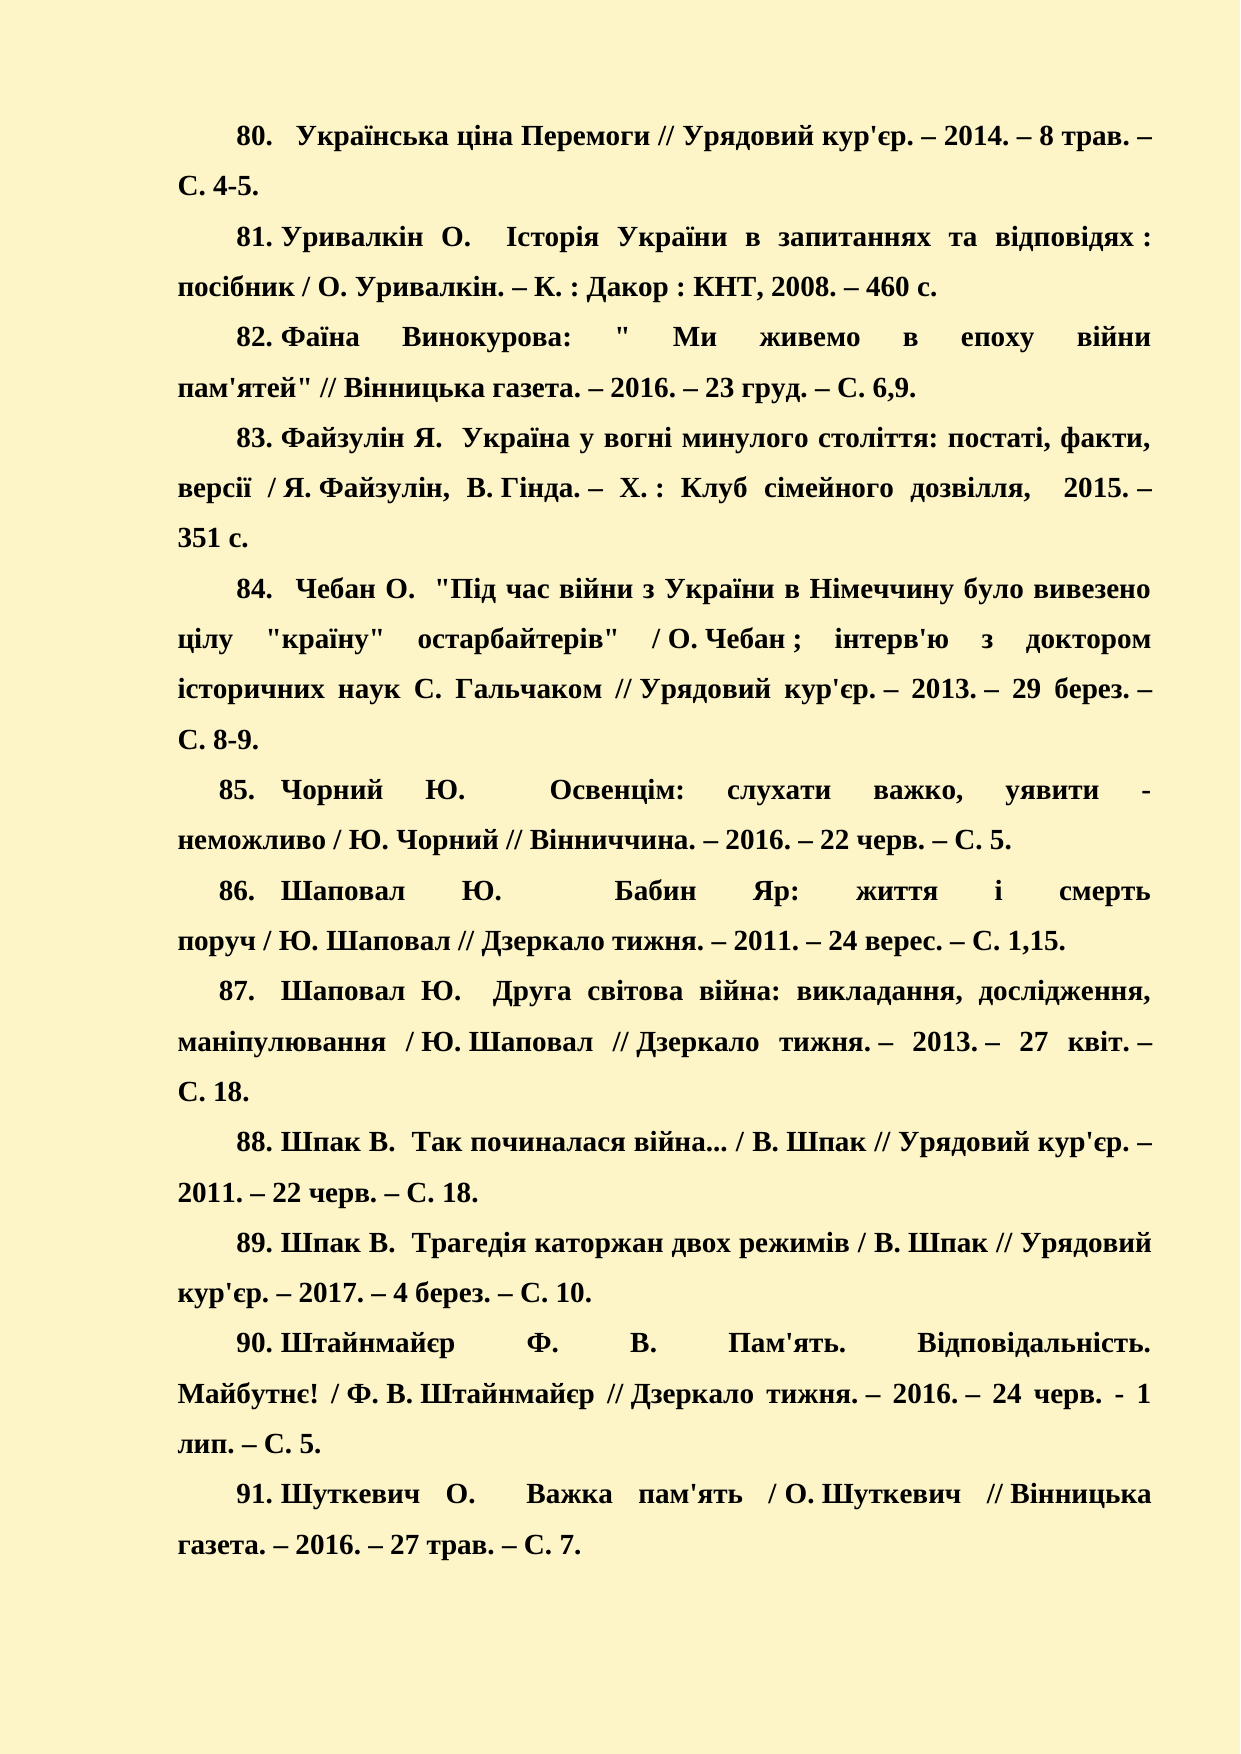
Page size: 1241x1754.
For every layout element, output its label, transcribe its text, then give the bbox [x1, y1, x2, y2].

list Штайнмайєр Ф. В. Пам'ять. Відповідальність. Майбутнє! / Ф. В. Штайнмайєр // Дзеркало тижня. – 2016. – 24 черв. - 1 лип. – С. 5. [177, 1326, 1152, 1460]
list Шаповал Ю. Бабин Яр: життя і смерть поруч / Ю. Шаповал // Дзеркало тижня. – 2011. – 24 верес. – С. 1,15. [177, 873, 1152, 957]
list Чебан О. "Під час війни з України в Німеччину було вивезено цілу "країну" остарбайтерів" / О. Чебан ; інтерв'ю з доктором історичних наук С. Гальчаком // Урядовий кур'єр. – 2013. – 29 берез. – С. 8-9. [177, 571, 1152, 755]
list Шуткевич О. Важка пам'ять / О. Шуткевич // Вінницька газета. – 2016. – 27 трав. – С. 7. [177, 1477, 1152, 1560]
list Українська ціна Перемоги // Урядовий кур'єр. – 2014. – 8 трав. – С. 4-5. [177, 118, 1152, 202]
list Файзулін Я. Україна у вогні минулого століття: постаті, факти, версії / Я. Файзулін, В. Гінда. – Х. : Клуб сімейного дозвілля, 2015. – 351 с. [177, 420, 1152, 554]
list Шаповал Ю. Друга світова війна: викладання, дослідження, маніпулювання / Ю. Шаповал // Дзеркало тижня. – 2013. – 27 квіт. – С. 18. [177, 973, 1152, 1108]
list Шпак В. Трагедія каторжан двох режимів / В. Шпак // Урядовий кур'єр. – 2017. – 4 берез. – С. 10. [177, 1225, 1152, 1309]
list Чорний Ю. Освенцім: слухати важко, уявити - неможливо / Ю. Чорний // Вінниччина. – 2016. – 22 черв. – С. 5. [177, 772, 1152, 856]
list Уривалкін О. Історія України в запитаннях та відповідях : посібник / О. Уривалкін. – К. : Дакор : КНТ, 2008. – 460 c. [177, 219, 1152, 303]
list Фаїна Винокурова: " Ми живемо в епоху війни пам'ятей" // Вінницька газета. – 2016. – 23 груд. – С. 6,9. [177, 319, 1152, 403]
list Шпак В. Так починалася війна... / В. Шпак // Урядовий кур'єр. – 2011. – 22 черв. – С. 18. [177, 1124, 1152, 1208]
